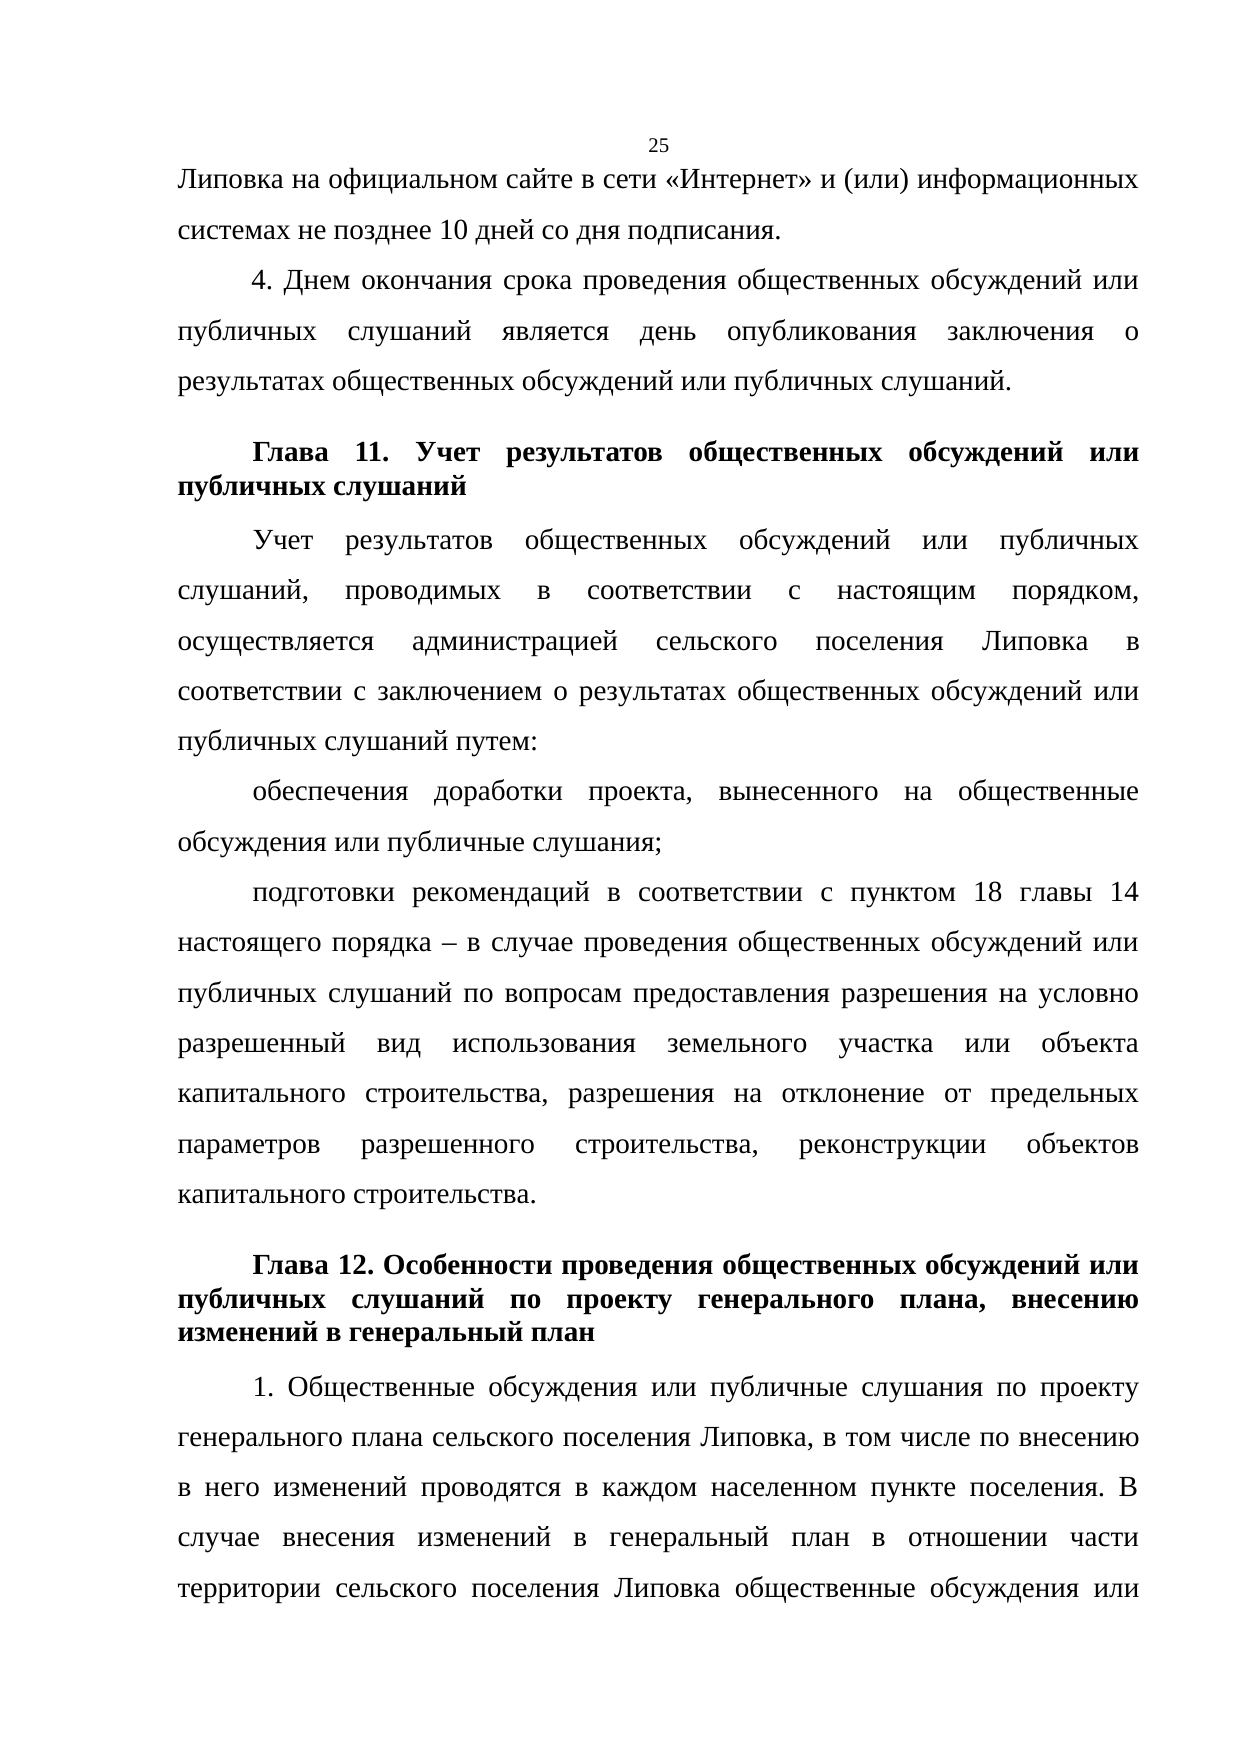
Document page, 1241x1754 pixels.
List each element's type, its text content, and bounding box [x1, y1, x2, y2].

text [177, 1369, 1140, 1603]
text Учет результатов общественных обсуждений или публичных слушаний, проводимых в соответствии с настоящим порядком, осуществляется администрацией сельского поселения Липовка в соответствии с заключением о результатах общественных обсуждений или публичных слушаний путем: [177, 522, 1140, 757]
text обеспечения доработки проекта, вынесенного на общественные обсуждения или публичные слушания; [177, 773, 1140, 857]
subtitle Глава 12. Особенности проведения общественных обсуждений или публичных слушаний по проекту генерального плана, внесению изменений в генеральный план [177, 1247, 1140, 1348]
text подготовки рекомендаций в соответствии с пунктом 18 главы 14 настоящего порядка – в случае проведения общественных обсуждений или публичных слушаний по вопросам предоставления разрешения на условно разрешенный вид использования земельного участка или объекта капитального строительства, разрешения на отклонение от предельных параметров разрешенного строительства, реконструкции объектов капитального строительства. [177, 874, 1140, 1209]
subtitle Глава 11. Учет результатов общественных обсуждений или публичных слушаний [177, 434, 1140, 501]
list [177, 162, 1140, 246]
list 4. Днем окончания срока проведения общественных обсуждений или публичных слушаний является день опубликования заключения о результатах общественных обсуждений или публичных слушаний. [177, 262, 1140, 396]
